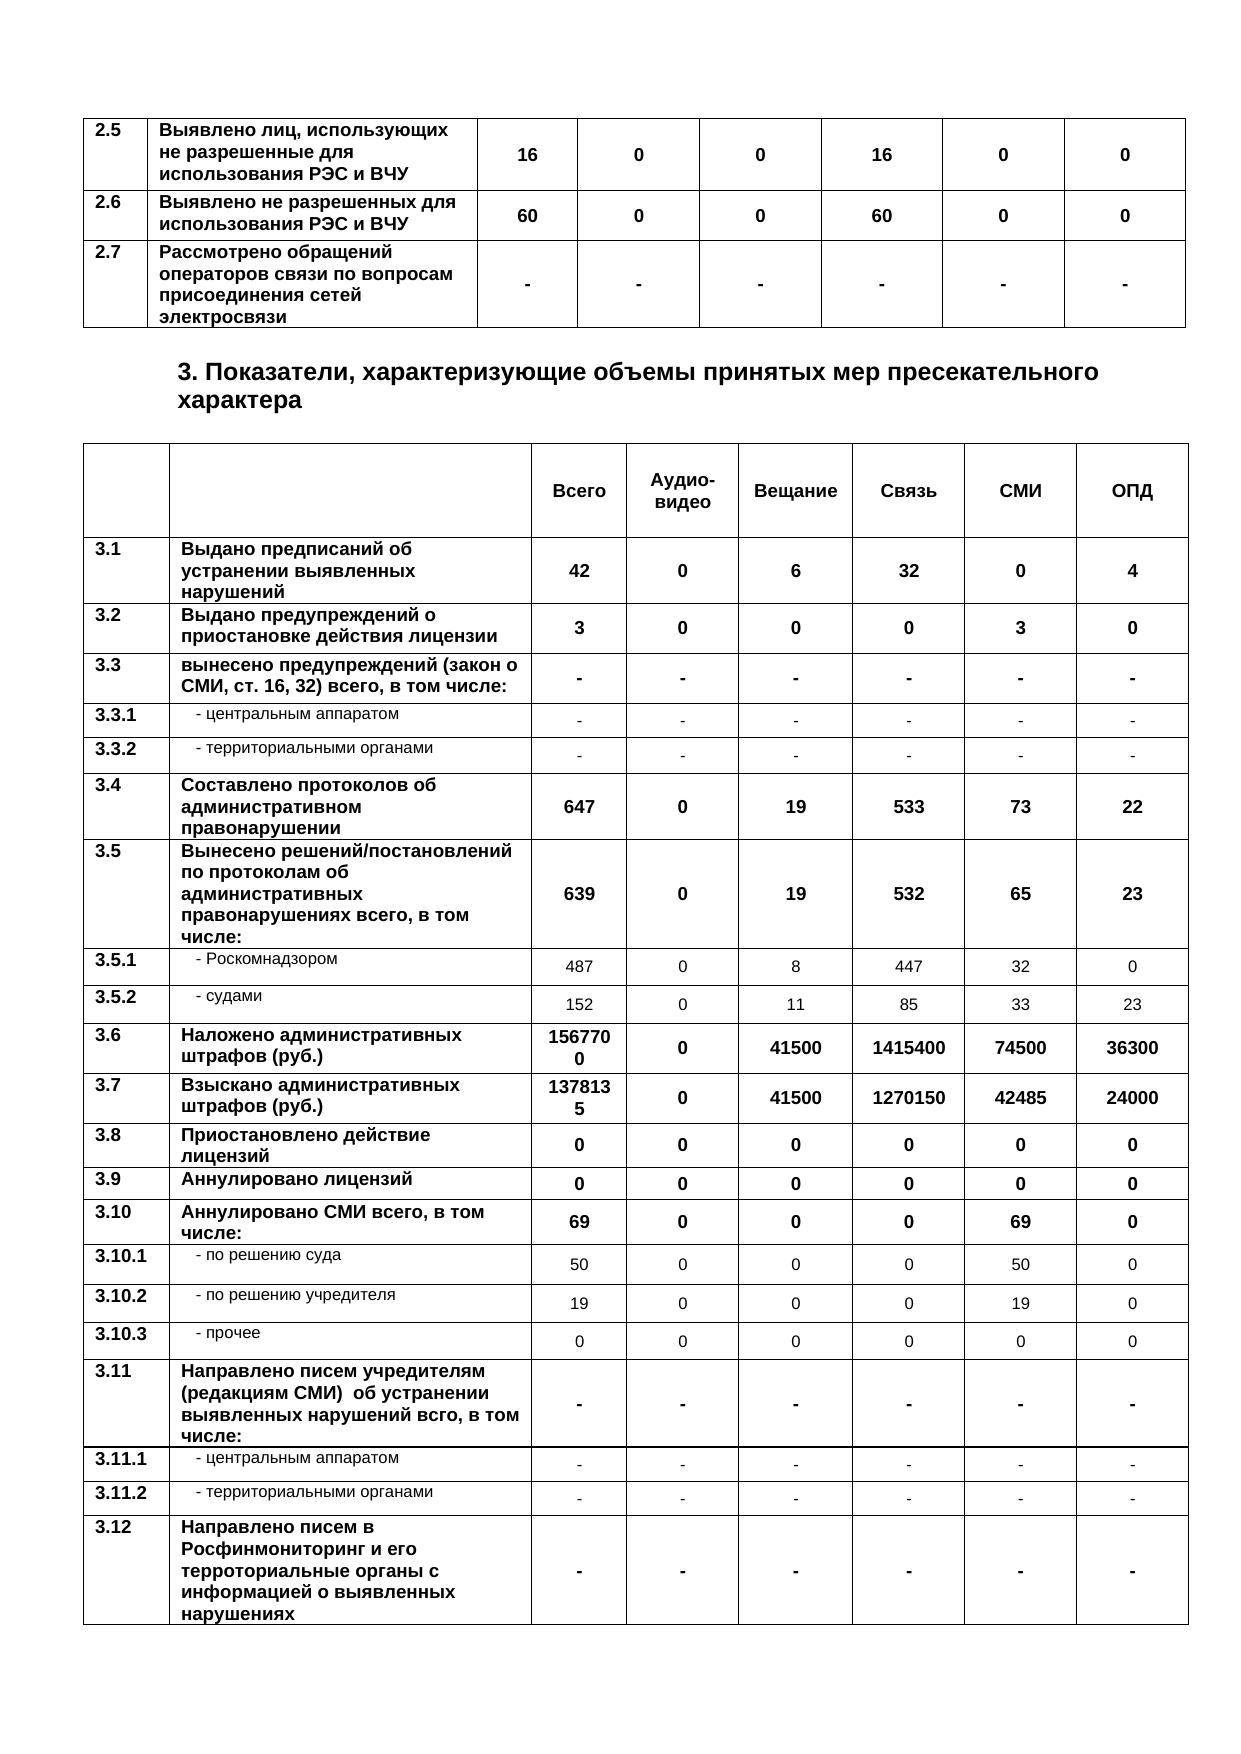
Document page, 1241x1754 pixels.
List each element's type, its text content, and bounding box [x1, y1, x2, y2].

table_cell 0 [578, 119, 699, 190]
table_cell 74500 [965, 1024, 1076, 1072]
table_cell - [532, 1360, 626, 1446]
table_cell 0 [965, 538, 1076, 602]
table_cell 69 [532, 1200, 626, 1243]
table_cell - [1077, 1482, 1188, 1515]
table_cell - [853, 1516, 964, 1624]
table_cell 0 [739, 604, 852, 652]
table_cell 3.10.1 [84, 1245, 169, 1284]
table_cell 0 [700, 119, 821, 190]
table_cell 0 [1077, 1168, 1188, 1199]
table_cell - [532, 1516, 626, 1624]
table_cell Выдано предписаний об устранении выявленных нарушений [170, 538, 531, 602]
table_cell 0 [739, 1285, 852, 1322]
table_header ОПД [1077, 444, 1188, 537]
table_cell 3.7 [84, 1074, 169, 1122]
table_cell - [965, 738, 1076, 773]
table_cell 3 [532, 604, 626, 652]
table_cell 19 [965, 1285, 1076, 1322]
table_cell - [739, 738, 852, 773]
table_header СМИ [965, 444, 1076, 537]
table_cell 3 [965, 604, 1076, 652]
table_cell 0 [1065, 191, 1185, 240]
table_cell 152 [532, 986, 626, 1022]
table_cell 3.8 [84, 1124, 169, 1167]
table_cell - [532, 1448, 626, 1481]
table_cell - [853, 1448, 964, 1481]
table_cell 19 [739, 774, 852, 838]
table_cell Наложено административных штрафов (руб.) [170, 1024, 531, 1072]
table_cell 0 [1077, 1323, 1188, 1359]
table_cell 647 [532, 774, 626, 838]
table_cell 1567700 [532, 1024, 626, 1072]
table_cell - [627, 1360, 738, 1446]
table_cell - [627, 1482, 738, 1515]
table_cell - [627, 1448, 738, 1481]
table_cell - [853, 1482, 964, 1515]
table_cell - прочее [170, 1323, 531, 1359]
table_cell Выявлено лиц, использующих не разрешенные для использования РЭС и ВЧУ [148, 119, 477, 190]
table_cell - центральным аппаратом [170, 704, 531, 737]
table_cell 0 [627, 1074, 738, 1122]
table_cell 0 [965, 1124, 1076, 1167]
table_cell - [739, 654, 852, 702]
table_cell Выдано предупреждений о приостановке действия лицензии [170, 604, 531, 652]
table_cell 3.9 [84, 1168, 169, 1199]
table_cell 0 [853, 1200, 964, 1243]
table_cell 73 [965, 774, 1076, 838]
table_cell - [700, 241, 821, 327]
table_cell 3.3.2 [84, 738, 169, 773]
table_cell 0 [739, 1200, 852, 1243]
table_cell - [1077, 654, 1188, 702]
table_cell 3.3.1 [84, 704, 169, 737]
table_cell 50 [965, 1245, 1076, 1284]
table_cell 23 [1077, 986, 1188, 1022]
table_cell 42 [532, 538, 626, 602]
table_cell Направлено писем в Росфинмониторинг и его терроториальные органы с информацией о выявленных нарушениях [170, 1516, 531, 1624]
table_cell 3.5.2 [84, 986, 169, 1022]
table_cell - [532, 654, 626, 702]
table_cell 487 [532, 949, 626, 985]
table_cell - [943, 241, 1064, 327]
table_cell 0 [532, 1168, 626, 1199]
table_cell 19 [532, 1285, 626, 1322]
table_cell - [478, 241, 577, 327]
table_cell 0 [965, 1323, 1076, 1359]
table_cell 0 [1077, 1245, 1188, 1284]
table_cell - [532, 738, 626, 773]
table_header [170, 444, 531, 537]
table_cell - территориальными органами [170, 1482, 531, 1515]
table_cell 0 [965, 1168, 1076, 1199]
table_cell - [1077, 1516, 1188, 1624]
table_cell 0 [627, 949, 738, 985]
table_cell - [965, 704, 1076, 737]
table_cell 0 [943, 191, 1064, 240]
table_cell - по решению суда [170, 1245, 531, 1284]
table_cell Аннулировано лицензий [170, 1168, 531, 1199]
table_cell - [965, 1448, 1076, 1481]
table_cell - [739, 1448, 852, 1481]
table_cell Аннулировано СМИ всего, в том числе: [170, 1200, 531, 1243]
table_cell - [739, 704, 852, 737]
table_cell 3.10 [84, 1200, 169, 1243]
table_cell - [1077, 738, 1188, 773]
table_cell 4 [1077, 538, 1188, 602]
table_cell 24000 [1077, 1074, 1188, 1122]
table_cell 2.5 [84, 119, 147, 190]
table_cell - [965, 1516, 1076, 1624]
table_cell 3.4 [84, 774, 169, 838]
table_cell 22 [1077, 774, 1188, 838]
table_cell - [532, 704, 626, 737]
table_cell 23 [1077, 840, 1188, 947]
table_cell 0 [853, 1323, 964, 1359]
table_cell - [965, 1482, 1076, 1515]
table_cell 533 [853, 774, 964, 838]
table_cell 2.7 [84, 241, 147, 327]
table_cell 6 [739, 538, 852, 602]
table_cell Приостановлено действие лицензий [170, 1124, 531, 1167]
table_cell 41500 [739, 1024, 852, 1072]
table_cell - [739, 1516, 852, 1624]
table_cell - [853, 738, 964, 773]
table_cell 3.3 [84, 654, 169, 702]
table_cell Взыскано административных штрафов (руб.) [170, 1074, 531, 1122]
table_cell 2.6 [84, 191, 147, 240]
table_cell Составлено протоколов об административном правонарушении [170, 774, 531, 838]
table_cell 0 [700, 191, 821, 240]
table_cell Рассмотрено обращений операторов связи по вопросам присоединения сетей электросвязи [148, 241, 477, 327]
table_cell 1378135 [532, 1074, 626, 1122]
table_cell - [1077, 704, 1188, 737]
table_cell 3.11.2 [84, 1482, 169, 1515]
table_cell 0 [853, 1285, 964, 1322]
table_cell - [822, 241, 942, 327]
table_header Аудио-видео [627, 444, 738, 537]
table_cell 69 [965, 1200, 1076, 1243]
table_cell 3.12 [84, 1516, 169, 1624]
table_cell 32 [853, 538, 964, 602]
table_cell 0 [627, 1024, 738, 1072]
table_header Вещание [739, 444, 852, 537]
table_cell 16 [478, 119, 577, 190]
table_cell - [853, 704, 964, 737]
table_cell - [965, 1360, 1076, 1446]
table_cell - [739, 1482, 852, 1515]
table_cell вынесено предупреждений (закон о СМИ, ст. 16, 32) всего, в том числе: [170, 654, 531, 702]
table_cell - [532, 1482, 626, 1515]
table_cell 0 [532, 1124, 626, 1167]
table_cell - [739, 1360, 852, 1446]
table_cell - [1077, 1448, 1188, 1481]
table_cell 0 [627, 986, 738, 1022]
table_cell 0 [739, 1168, 852, 1199]
table_cell - по решению учредителя [170, 1285, 531, 1322]
table_cell 85 [853, 986, 964, 1022]
table_cell 11 [739, 986, 852, 1022]
table_cell 0 [1077, 949, 1188, 985]
text 3. Показатели, характеризующие объемы принятых мер пресекательного характера [177, 357, 1152, 414]
table_cell 0 [578, 191, 699, 240]
table_cell 36300 [1077, 1024, 1188, 1072]
table_cell 16 [822, 119, 942, 190]
table_cell - [627, 738, 738, 773]
table_cell 0 [853, 1124, 964, 1167]
table_cell 3.11.1 [84, 1448, 169, 1481]
table_cell 0 [853, 1245, 964, 1284]
table_cell 0 [627, 1124, 738, 1167]
table_cell 33 [965, 986, 1076, 1022]
table_cell - [627, 654, 738, 702]
table_cell 3.10.3 [84, 1323, 169, 1359]
table_cell 50 [532, 1245, 626, 1284]
table_cell 0 [853, 604, 964, 652]
table_cell 0 [853, 1168, 964, 1199]
table_cell 3.10.2 [84, 1285, 169, 1322]
table_cell 0 [627, 1168, 738, 1199]
table_cell 0 [943, 119, 1064, 190]
table_cell 60 [822, 191, 942, 240]
table_cell 0 [627, 774, 738, 838]
table_cell 0 [1077, 604, 1188, 652]
table_cell - [578, 241, 699, 327]
table_cell 0 [627, 1323, 738, 1359]
table_cell - [853, 1360, 964, 1446]
table_cell - [1065, 241, 1185, 327]
table_cell 0 [627, 840, 738, 947]
table_cell - [627, 704, 738, 737]
table_cell - [853, 654, 964, 702]
table_cell - Роскомнадзором [170, 949, 531, 985]
table_cell 0 [627, 604, 738, 652]
table_cell 0 [627, 1245, 738, 1284]
table_cell 639 [532, 840, 626, 947]
table_cell 447 [853, 949, 964, 985]
table_cell 0 [627, 1285, 738, 1322]
table_cell 0 [1077, 1124, 1188, 1167]
table_cell 3.2 [84, 604, 169, 652]
table_cell 0 [532, 1323, 626, 1359]
table_cell 3.6 [84, 1024, 169, 1072]
table_cell 19 [739, 840, 852, 947]
table_cell 0 [739, 1124, 852, 1167]
table_cell 0 [1077, 1285, 1188, 1322]
table_header Всего [532, 444, 626, 537]
table_cell Вынесено решений/постановлений по протоколам об административных правонарушениях всего, в том числе: [170, 840, 531, 947]
table_cell Направлено писем учредителям (редакциям СМИ) об устранении выявленных нарушений всго, в том числе: [170, 1360, 531, 1446]
table_cell - территориальными органами [170, 738, 531, 773]
table_cell 32 [965, 949, 1076, 985]
table_cell 1415400 [853, 1024, 964, 1072]
table_cell 0 [739, 1323, 852, 1359]
table_cell - центральным аппаратом [170, 1448, 531, 1481]
table_cell 1270150 [853, 1074, 964, 1122]
table_cell 3.5 [84, 840, 169, 947]
table_cell 8 [739, 949, 852, 985]
table_header Связь [853, 444, 964, 537]
table_cell 3.11 [84, 1360, 169, 1446]
table_cell - судами [170, 986, 531, 1022]
table_cell - [1077, 1360, 1188, 1446]
table_cell 0 [1065, 119, 1185, 190]
table_cell 0 [627, 538, 738, 602]
table_cell 0 [627, 1200, 738, 1243]
table_cell 0 [1077, 1200, 1188, 1243]
table_cell 3.1 [84, 538, 169, 602]
table_cell 65 [965, 840, 1076, 947]
table_cell 0 [739, 1245, 852, 1284]
table_cell 3.5.1 [84, 949, 169, 985]
table_cell - [965, 654, 1076, 702]
table_header [84, 444, 169, 537]
table_cell 532 [853, 840, 964, 947]
table_cell 60 [478, 191, 577, 240]
table_cell 42485 [965, 1074, 1076, 1122]
table_cell - [627, 1516, 738, 1624]
table_cell Выявлено не разрешенных для использования РЭС и ВЧУ [148, 191, 477, 240]
table_cell 41500 [739, 1074, 852, 1122]
